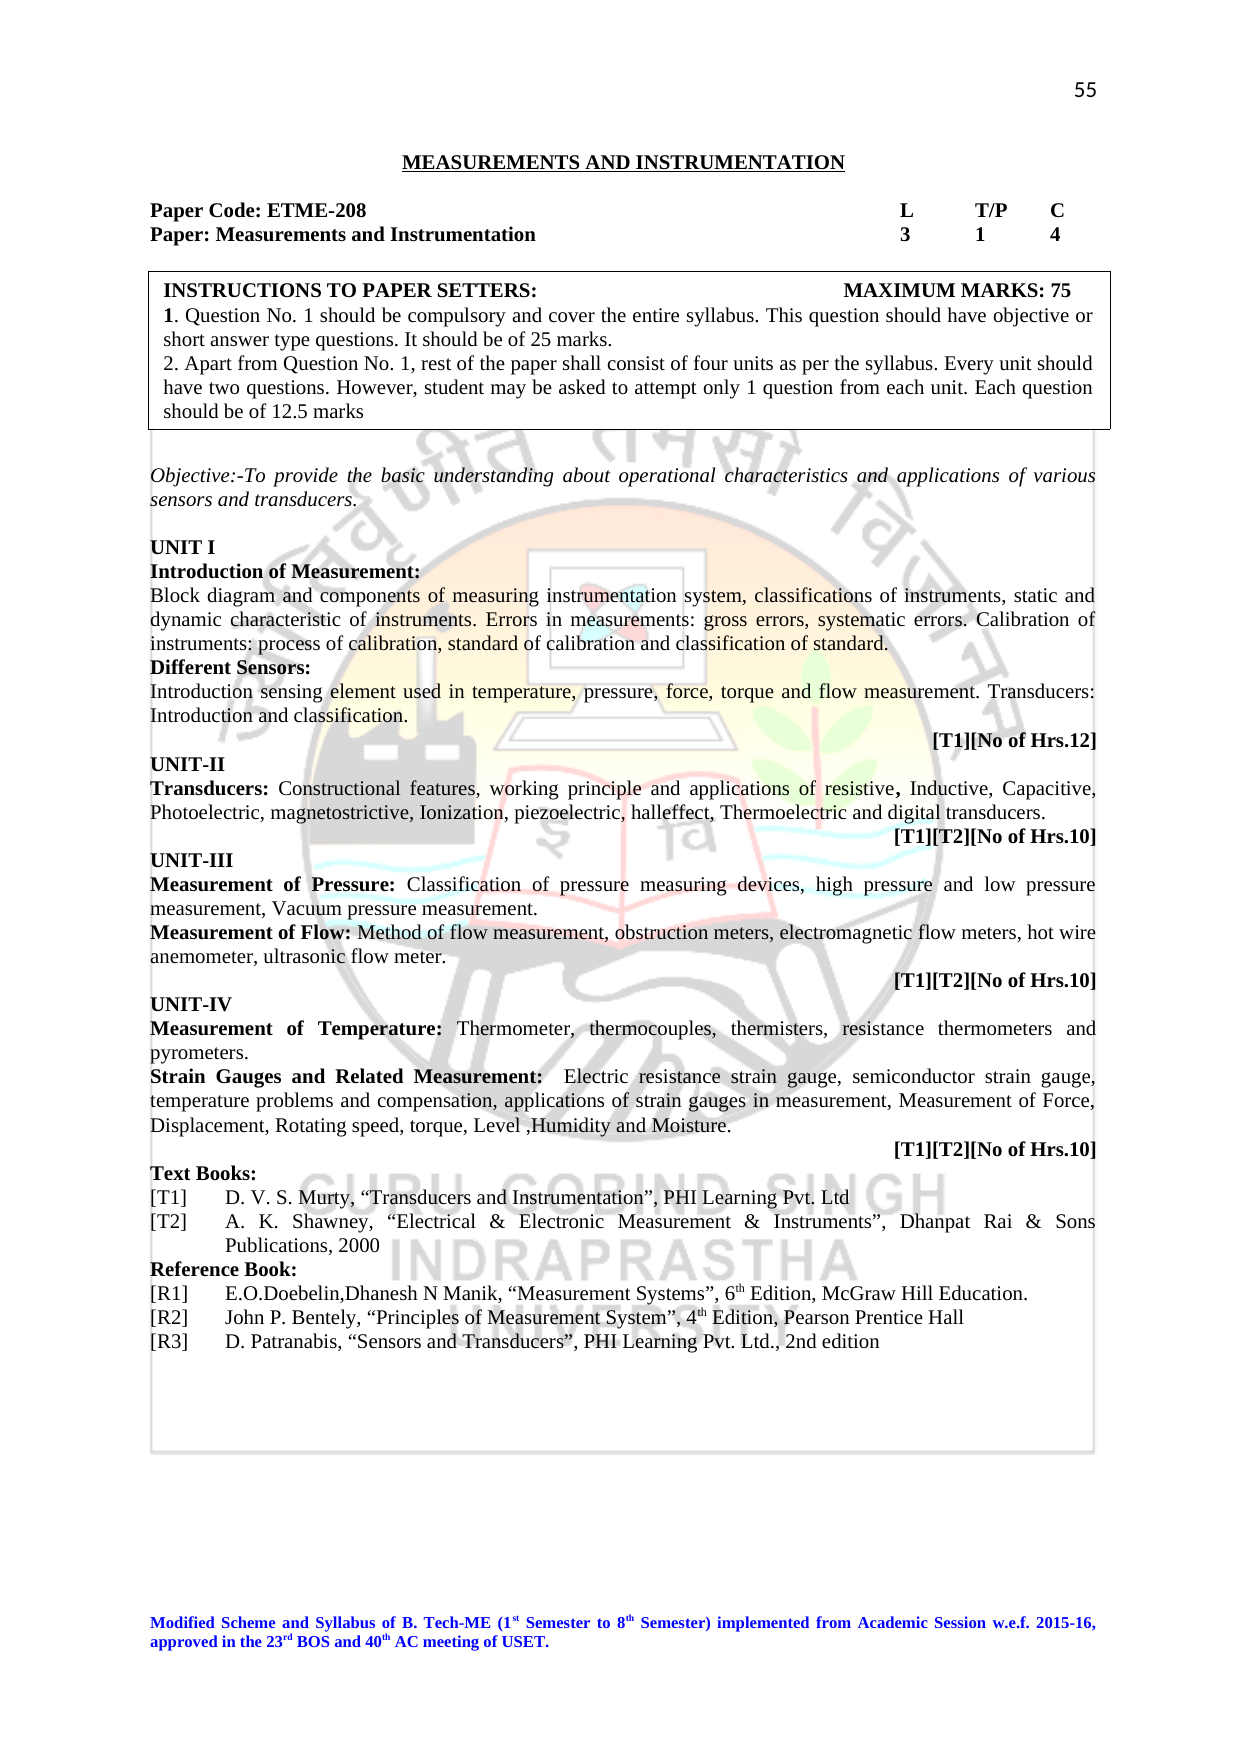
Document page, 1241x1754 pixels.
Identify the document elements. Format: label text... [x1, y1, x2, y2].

text [T2] A. K. Shawney, “Electrical & Electronic Measurement & Instruments”, Dhanpat Rai & Sons Publications, 2000 [150, 1209, 1097, 1257]
text Different Sensors: [150, 655, 1097, 679]
text [R3] D. Patranabis, “Sensors and Transducers”, PHI Learning Pvt. Ltd., 2nd edition [150, 1329, 1097, 1353]
text Text Books: [150, 1161, 1097, 1185]
text UNIT-IV [150, 992, 1097, 1016]
text Paper: Measurements and Instrumentation 3 1 4 [150, 222, 1097, 246]
text Measurement of Flow: Method of flow measurement, obstruction meters, electromagnetic flow meters, hot wire anemometer, ultrasonic flow meter. [150, 920, 1097, 968]
text [T1][T2][No of Hrs.10] [150, 824, 1097, 848]
text Measurement of Temperature: Thermometer, thermocouples, thermisters, resistance thermometers and pyrometers. [150, 1016, 1097, 1064]
text Introduction sensing element used in temperature, pressure, force, torque and flow measurement. Transducers: Introduction and classification. [150, 679, 1097, 727]
text Objective:-To provide the basic understanding about operational characteristics and applications of various sensors and transducers. [150, 463, 1097, 511]
text UNIT I [150, 535, 1097, 559]
text Strain Gauges and Related Measurement: Electric resistance strain gauge, semiconductor strain gauge, temperature problems and compensation, applications of strain gauges in measurement, Measurement of Force, Displacement, Rotating speed, torque, Level ,Humidity and Moisture. [150, 1064, 1097, 1137]
text Paper Code: ETME-208 L T/P C [150, 198, 1097, 222]
text Transducers: Constructional features, working principle and applications of resistive, Inductive, Capacitive, Photoelectric, magnetostrictive, Ionization, piezoelectric, halleffect, Thermoelectric and digital transducers. [150, 776, 1097, 824]
text MEASUREMENTS AND INSTRUMENTATION [150, 150, 1097, 174]
text Block diagram and components of measuring instrumentation system, classifications of instruments, static and dynamic characteristic of instruments. Errors in measurements: gross errors, systematic errors. Calibration of instruments: process of calibration, standard of calibration and classification of standard. [150, 583, 1097, 655]
text Introduction of Measurement: [150, 559, 1097, 583]
text [T1] D. V. S. Murty, “Transducers and Instrumentation”, PHI Learning Pvt. Ltd [150, 1185, 1097, 1209]
text UNIT-II [150, 752, 1097, 776]
text [R2] John P. Bentely, “Principles of Measurement System”, 4th Edition, Pearson Prentice Hall [150, 1305, 1097, 1329]
text Reference Book: [150, 1257, 1097, 1281]
text [R1] E.O.Doebelin,Dhanesh N Manik, “Measurement Systems”, 6th Edition, McGraw Hill Education. [150, 1281, 1097, 1305]
text UNIT-III [150, 848, 1097, 872]
text [T1][T2][No of Hrs.10] [150, 968, 1097, 992]
text Measurement of Pressure: Classification of pressure measuring devices, high pressure and low pressure measurement, Vacuum pressure measurement. [150, 872, 1097, 920]
text [T1][T2][No of Hrs.10] [150, 1137, 1097, 1161]
text [T1][No of Hrs.12] [150, 727, 1097, 752]
